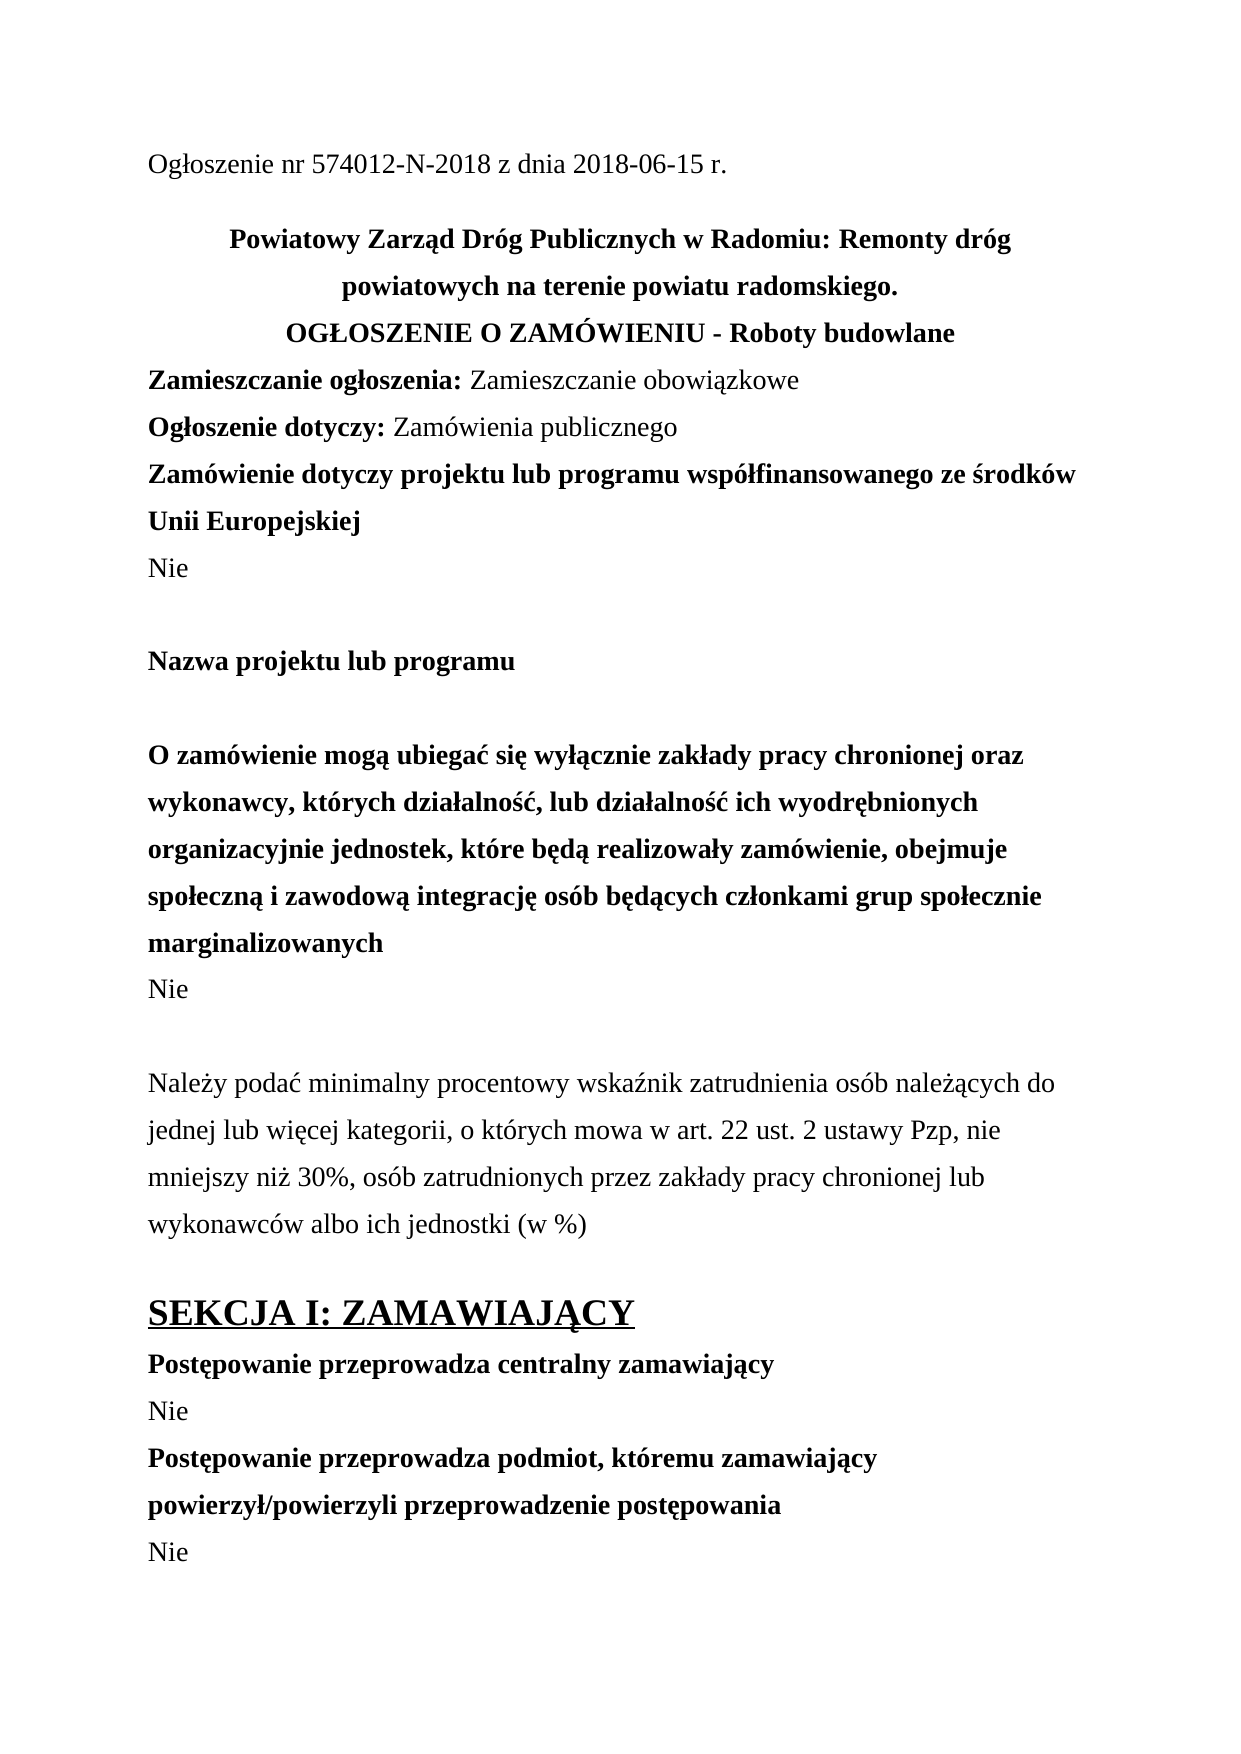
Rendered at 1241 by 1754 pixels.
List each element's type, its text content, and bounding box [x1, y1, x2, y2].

text Nie [148, 1380, 1093, 1427]
text Ogłoszenie nr 574012-N-2018 z dnia 2018-06-15 r. [148, 148, 1093, 208]
text Nazwa projektu lub programu [148, 583, 1093, 724]
text Zamówienie dotyczy projektu lub programu współfinansowanego ze środków Unii Europejskiej [148, 442, 1093, 536]
text Postępowanie przeprowadza podmiot, któremu zamawiający powierzył/powierzyli przeprowadzenie postępowania [148, 1427, 1093, 1521]
text Należy podać minimalny procentowy wskaźnik zatrudnienia osób należących do jednej lub więcej kategorii, o których mowa w art. 22 ust. 2 ustawy Pzp, nie mniejszy niż 30%, osób zatrudnionych przez zakłady pracy chronionej lub wykonawców albo ich jednostki (w %) [148, 1005, 1093, 1286]
text Nie [148, 958, 1093, 1005]
text Nie [148, 536, 1093, 583]
text Ogłoszenie dotyczy: Zamówienia publicznego [148, 396, 1093, 442]
text Postępowanie przeprowadza centralny zamawiający [148, 1333, 1093, 1380]
text SEKCJA I: ZAMAWIAJĄCY [148, 1286, 1093, 1333]
text Zamieszczanie ogłoszenia: Zamieszczanie obowiązkowe [148, 349, 1093, 396]
text Nie [148, 1521, 1093, 1567]
text O zamówienie mogą ubiegać się wyłącznie zakłady pracy chronionej oraz wykonawcy, których działalność, lub działalność ich wyodrębnionych organizacyjnie jednostek, które będą realizowały zamówienie, obejmuje społeczną i zawodową integrację osób będących członkami grup społecznie marginalizowanych [148, 724, 1093, 958]
text Powiatowy Zarząd Dróg Publicznych w Radomiu: Remonty dróg powiatowych na terenie powiatu radomskiego. OGŁOSZENIE O ZAMÓWIENIU - Roboty budowlane [148, 208, 1093, 349]
